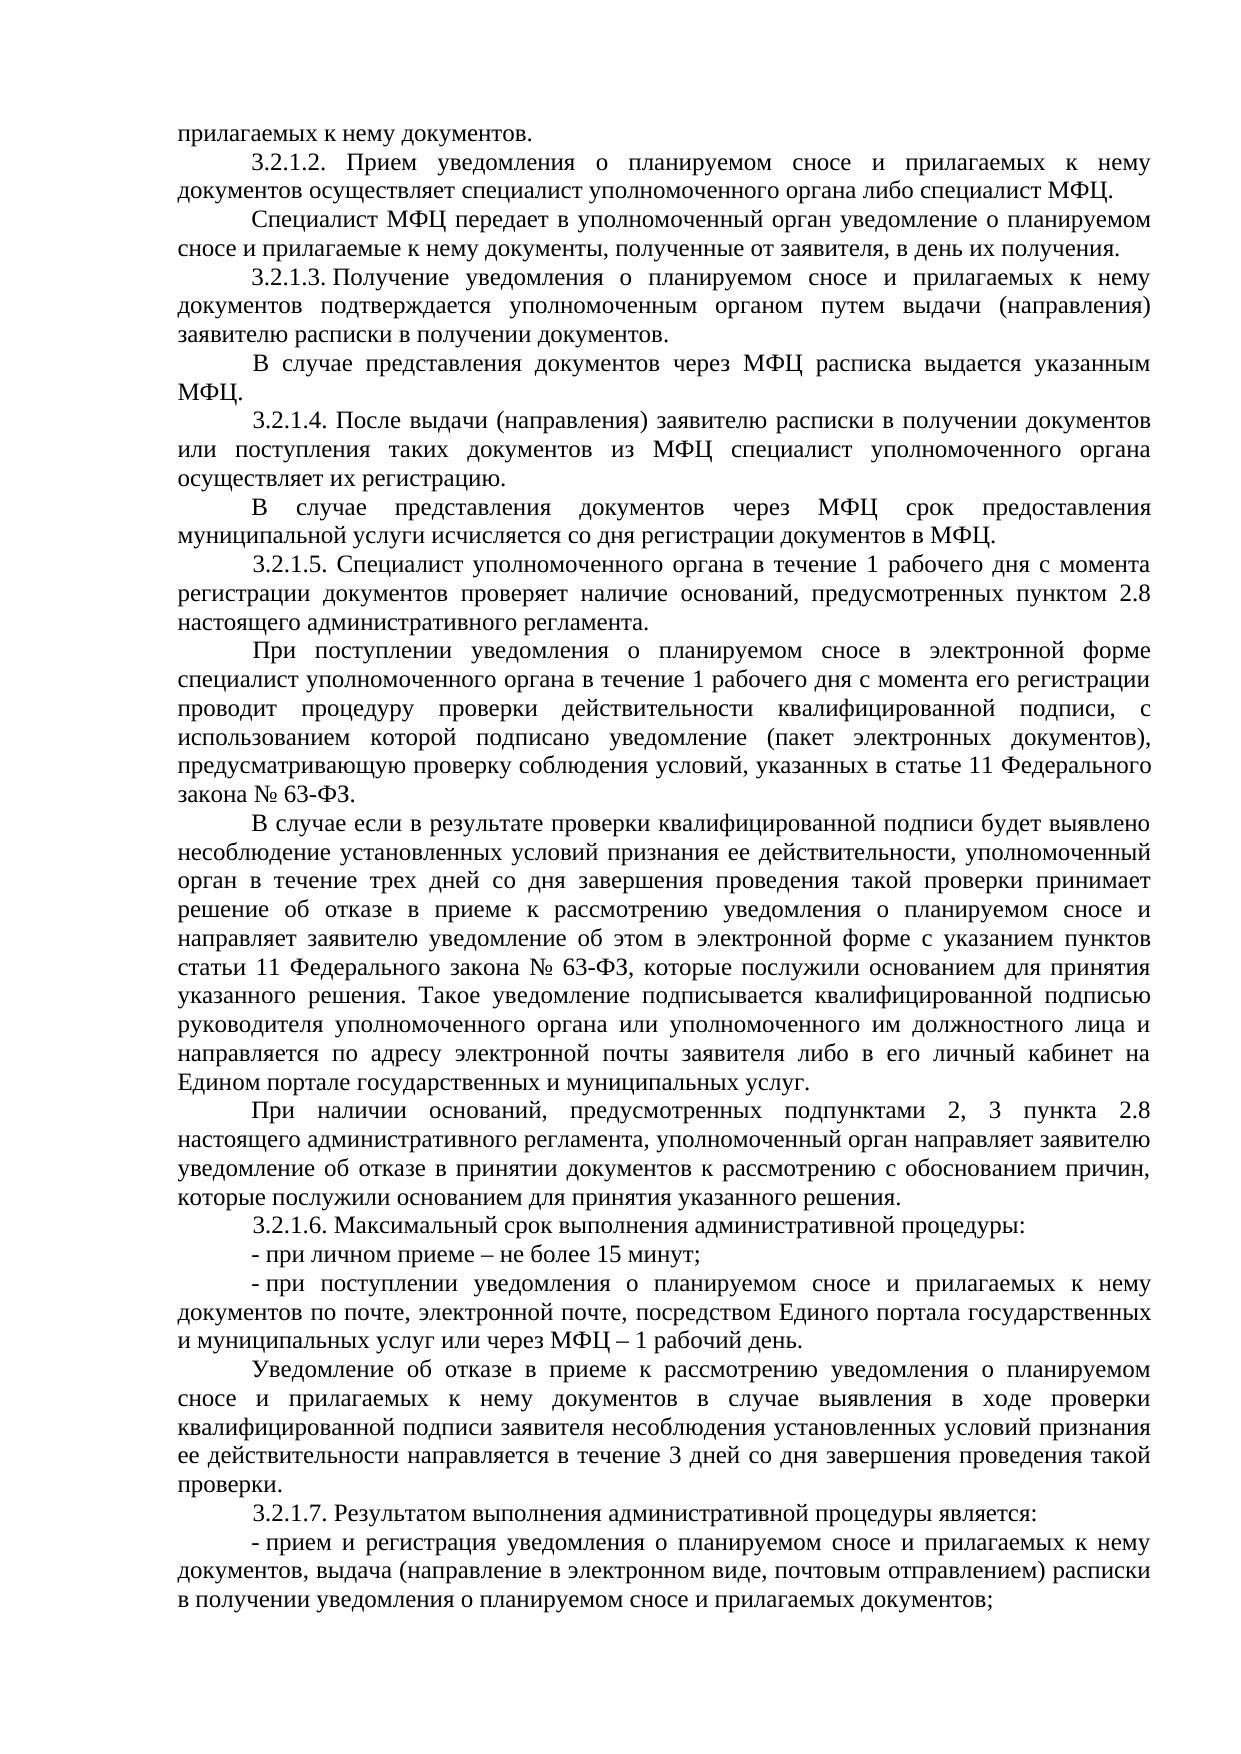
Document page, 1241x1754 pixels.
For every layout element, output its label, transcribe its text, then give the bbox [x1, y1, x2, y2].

text - при личном приеме – не более 15 минут; [177, 1239, 1152, 1268]
text При наличии оснований, предусмотренных подпунктами 2, 3 пункта 2.8 настоящего административного регламента, уполномоченный орган направляет заявителю уведомление об отказе в принятии документов к рассмотрению с обоснованием причин, которые послужили основанием для принятия указанного решения. [177, 1096, 1152, 1211]
text При поступлении уведомления о планируемом сносе в электронной форме специалист уполномоченного органа в течение 1 рабочего дня с момента его регистрации проводит процедуру проверки действительности квалифицированной подписи, с использованием которой подписано уведомление (пакет электронных документов), предусматривающую проверку соблюдения условий, указанных в статье 11 Федерального закона № 63-ФЗ. [177, 636, 1152, 808]
text 3.2.1.7. Результатом выполнения административной процедуры является: [177, 1498, 1152, 1527]
text Специалист МФЦ передает в уполномоченный орган уведомление о планируемом сносе и прилагаемые к нему документы, полученные от заявителя, в день их получения. [177, 204, 1152, 262]
text - прием и регистрация уведомления о планируемом сносе и прилагаемых к нему документов, выдача (направление в электронном виде, почтовым отправлением) расписки в получении уведомления о планируемом сносе и прилагаемых документов; [177, 1527, 1152, 1613]
text 3.2.1.4. После выдачи (направления) заявителю расписки в получении документов или поступления таких документов из МФЦ специалист уполномоченного органа осуществляет их регистрацию. [177, 406, 1152, 492]
text 3.2.1.2. Прием уведомления о планируемом сносе и прилагаемых к нему документов осуществляет специалист уполномоченного органа либо специалист МФЦ. [177, 147, 1152, 204]
text - при поступлении уведомления о планируемом сносе и прилагаемых к нему документов по почте, электронной почте, посредством Единого портала государственных и муниципальных услуг или через МФЦ – 1 рабочий день. [177, 1268, 1152, 1354]
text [177, 118, 1152, 147]
text 3.2.1.6. Максимальный срок выполнения административной процедуры: [177, 1211, 1152, 1239]
text В случае если в результате проверки квалифицированной подписи будет выявлено несоблюдение установленных условий признания ее действительности, уполномоченный орган в течение трех дней со дня завершения проведения такой проверки принимает решение об отказе в приеме к рассмотрению уведомления о планируемом сносе и направляет заявителю уведомление об этом в электронной форме с указанием пунктов статьи 11 Федерального закона № 63-ФЗ, которые послужили основанием для принятия указанного решения. Такое уведомление подписывается квалифицированной подписью руководителя уполномоченного органа или уполномоченного им должностного лица и направляется по адресу электронной почты заявителя либо в его личный кабинет на Едином портале государственных и муниципальных услуг. [177, 808, 1152, 1096]
text В случае представления документов через МФЦ срок предоставления муниципальной услуги исчисляется со дня регистрации документов в МФЦ. [177, 492, 1152, 549]
text Уведомление об отказе в приеме к рассмотрению уведомления о планируемом сносе и прилагаемых к нему документов в случае выявления в ходе проверки квалифицированной подписи заявителя несоблюдения установленных условий признания ее действительности направляется в течение 3 дней со дня завершения проведения такой проверки. [177, 1354, 1152, 1498]
text 3.2.1.5. Специалист уполномоченного органа в течение 1 рабочего дня с момента регистрации документов проверяет наличие оснований, предусмотренных пунктом 2.8 настоящего административного регламента. [177, 549, 1152, 636]
text В случае представления документов через МФЦ расписка выдается указанным МФЦ. [177, 348, 1152, 406]
text 3.2.1.3. Получение уведомления о планируемом сносе и прилагаемых к нему документов подтверждается уполномоченным органом путем выдачи (направления) заявителю расписки в получении документов. [177, 262, 1152, 348]
